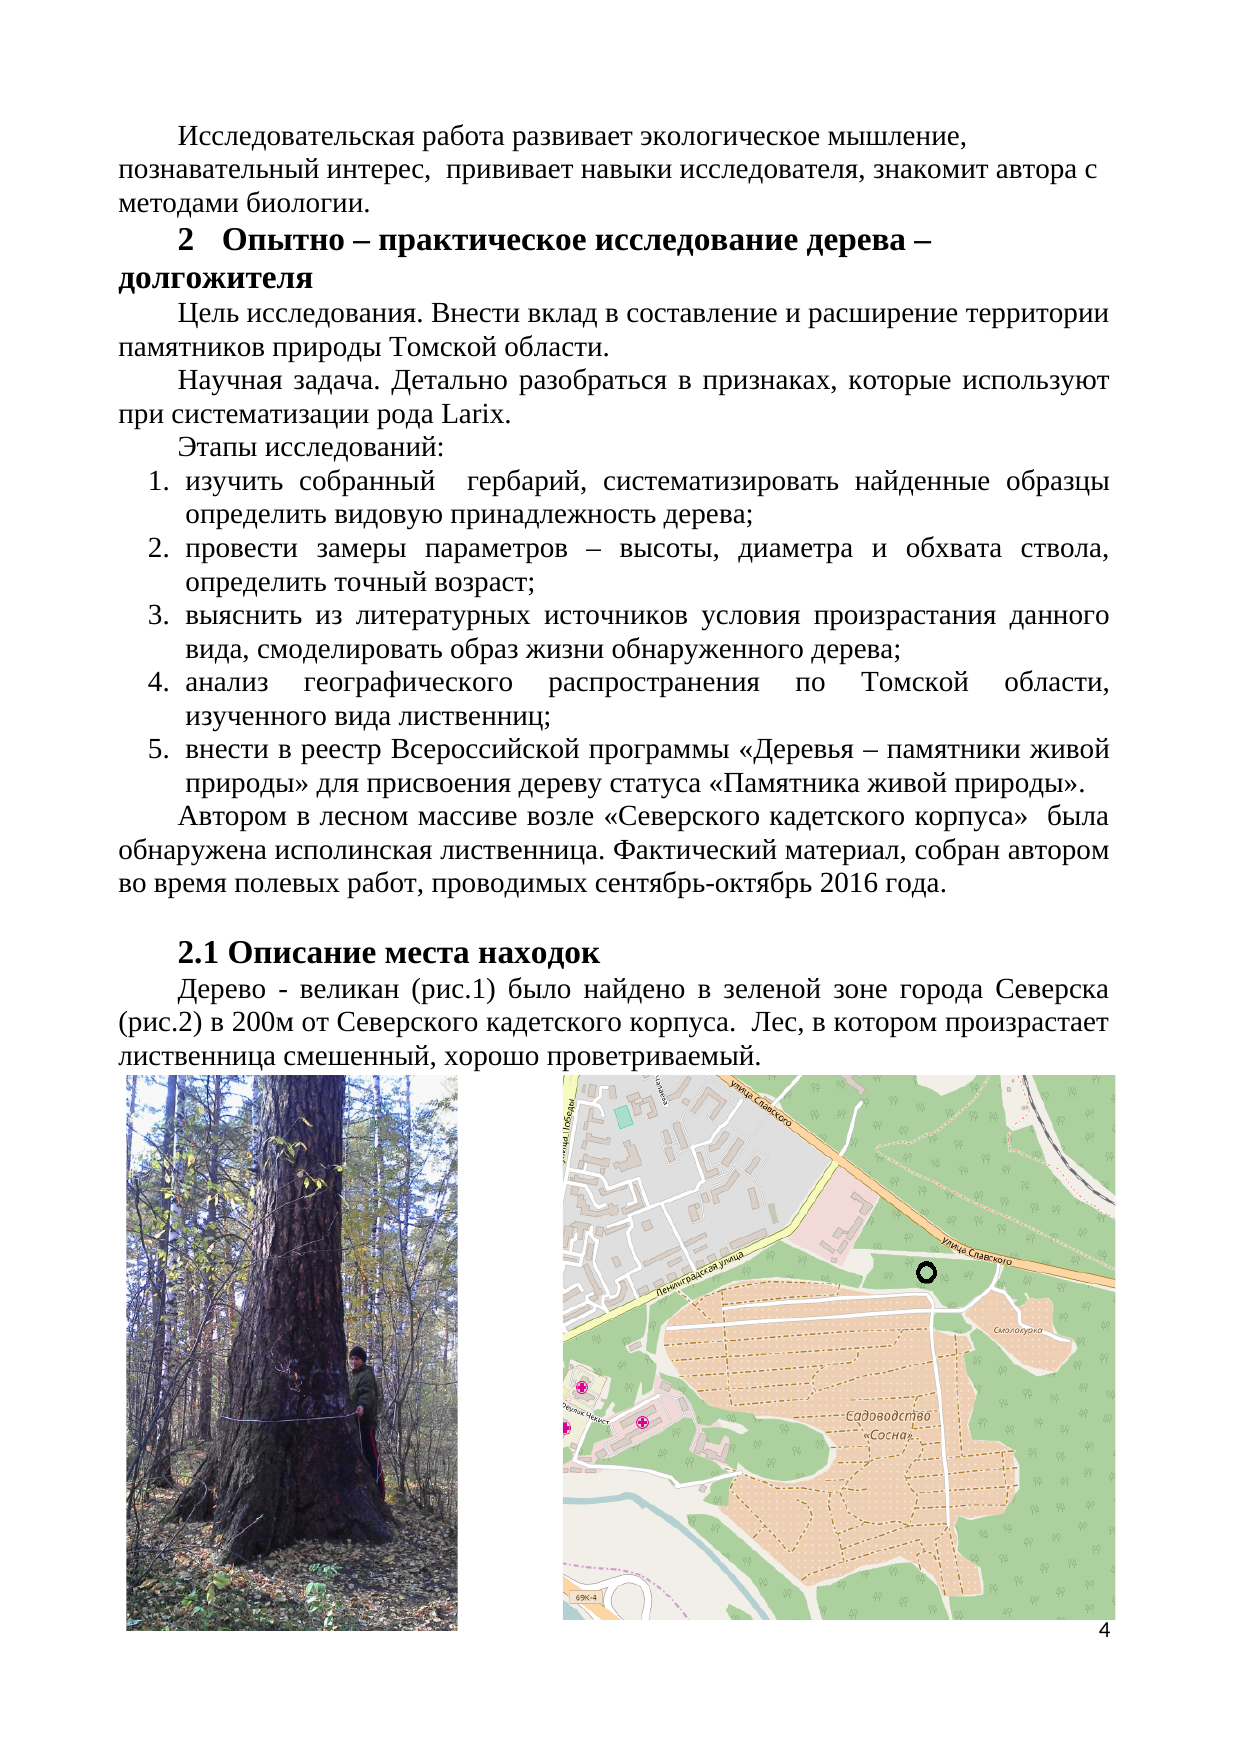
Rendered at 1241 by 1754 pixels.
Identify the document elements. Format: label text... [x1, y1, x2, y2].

text Этапы исследований: [118, 429, 1110, 463]
picture [126, 1075, 458, 1631]
list анализ географического распространения по Томской области, изученного вида лиственниц; [148, 664, 1110, 731]
picture [562, 1075, 1116, 1620]
text Исследовательская работа развивает экологическое мышление, познавательный интерес, прививает навыки исследователя, знакомит автора с методами биологии. [118, 118, 1110, 219]
list выяснить из литературных источников условия произрастания данного вида, смоделировать образ жизни обнаруженного дерева; [148, 597, 1110, 664]
text 2 Опытно – практическое исследование дерева – долгожителя [118, 219, 1110, 295]
text Автором в лесном массиве возле «Северского кадетского корпуса» была обнаружена исполинская лиственница. Фактический материал, собран автором во время полевых работ, проводимых сентябрь-октябрь 2016 года. [118, 798, 1110, 899]
list изучить собранный гербарий, систематизировать найденные образцы определить видовую принадлежность дерева; [148, 463, 1110, 530]
text Цель исследования. Внести вклад в составление и расширение территории памятников природы Томской области. [118, 295, 1110, 362]
list внести в реестр Всероссийской программы «Деревья – памятники живой природы» для присвоения дереву статуса «Памятника живой природы». [148, 731, 1110, 798]
text Дерево - великан (рис.1) было найдено в зеленой зоне города Северска (рис.2) в 200м от Северского кадетского корпуса. Лес, в котором произрастает лиственница смешенный, хорошо проветриваемый. [118, 971, 1110, 1072]
text 2.1 Описание места находок [118, 933, 1110, 971]
text Научная задача. Детально разобраться в признаках, которые используют при систематизации рода Larix. [118, 362, 1110, 429]
list провести замеры параметров – высоты, диаметра и обхвата ствола, определить точный возраст; [148, 530, 1110, 597]
